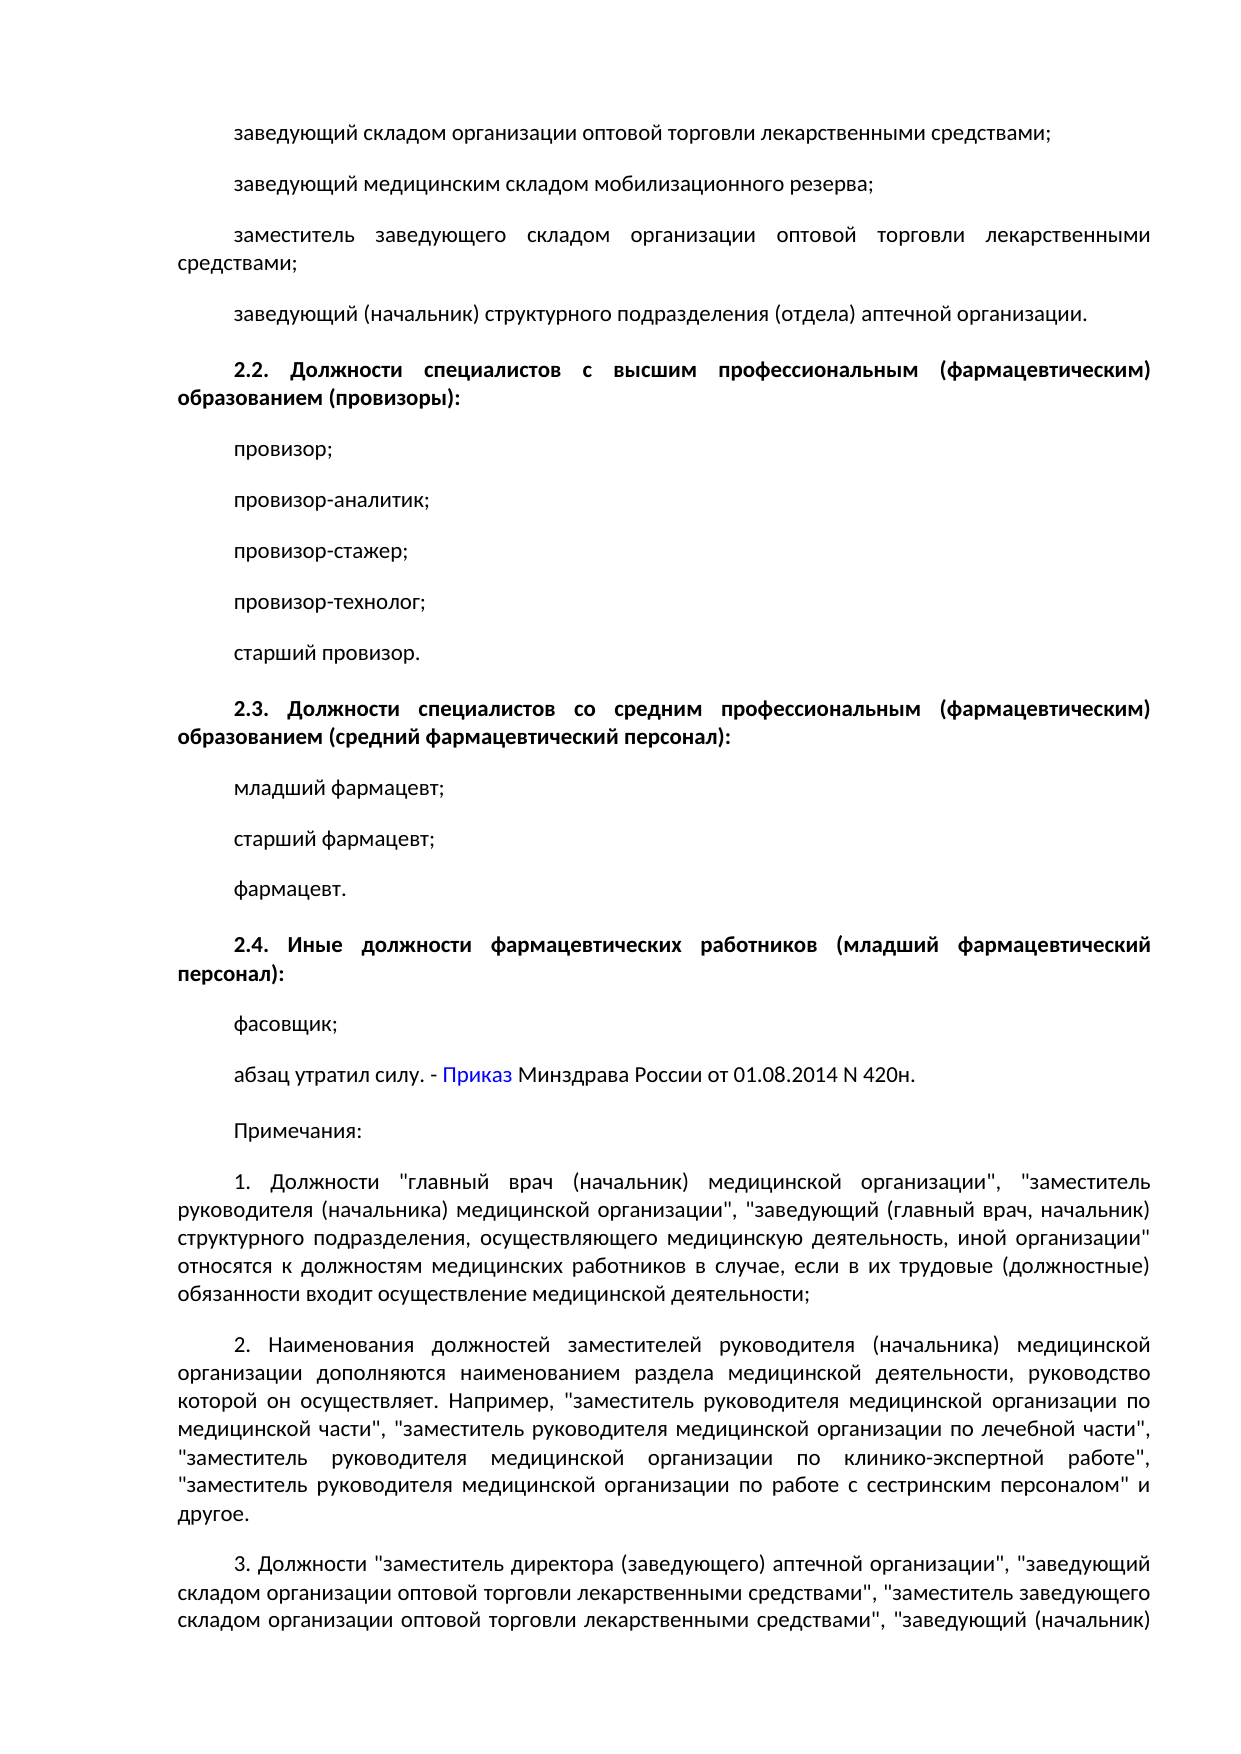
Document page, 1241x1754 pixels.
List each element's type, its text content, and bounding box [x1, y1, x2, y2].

text 2. Наименования должностей заместителей руководителя (начальника) медицинской организации дополняются наименованием раздела медицинской деятельности, руководство которой он осуществляет. Например, "заместитель руководителя медицинской организации по медицинской части", "заместитель руководителя медицинской организации по лечебной части", "заместитель руководителя медицинской организации по клинико-экспертной работе", "заместитель руководителя медицинской организации по работе с сестринским персоналом" и другое. [177, 1331, 1152, 1527]
text младший фармацевт; [177, 773, 1152, 801]
text фасовщик; [177, 1009, 1152, 1038]
text фармацевт. [177, 874, 1152, 903]
text старший фармацевт; [177, 824, 1152, 852]
text провизор-технолог; [177, 587, 1152, 615]
text 1. Должности "главный врач (начальник) медицинской организации", "заместитель руководителя (начальника) медицинской организации", "заведующий (главный врач, начальник) структурного подразделения, осуществляющего медицинскую деятельность, иной организации" относятся к должностям медицинских работников в случае, если в их трудовые (должностные) обязанности входит осуществление медицинской деятельности; [177, 1167, 1152, 1308]
title 2.3. Должности специалистов со средним профессиональным (фармацевтическим) образованием (средний фармацевтический персонал): [177, 694, 1152, 750]
text заведующий (начальник) структурного подразделения (отдела) аптечной организации. [177, 299, 1152, 327]
text провизор-аналитик; [177, 485, 1152, 513]
text провизор; [177, 434, 1152, 462]
text абзац утратил силу. - Приказ Минздрава России от 01.08.2014 N 420н. [177, 1061, 1152, 1088]
title 2.2. Должности специалистов с высшим профессиональным (фармацевтическим) образованием (провизоры): [177, 355, 1152, 411]
text заведующий медицинским складом мобилизационного резерва; [177, 169, 1152, 197]
text провизор-стажер; [177, 536, 1152, 564]
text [177, 1549, 1152, 1634]
text заместитель заведующего складом организации оптовой торговли лекарственными средствами; [177, 220, 1152, 276]
text Примечания: [177, 1117, 1152, 1144]
title 2.4. Иные должности фармацевтических работников (младший фармацевтический персонал): [177, 931, 1152, 987]
text заведующий складом организации оптовой торговли лекарственными средствами; [177, 118, 1152, 146]
text старший провизор. [177, 638, 1152, 666]
